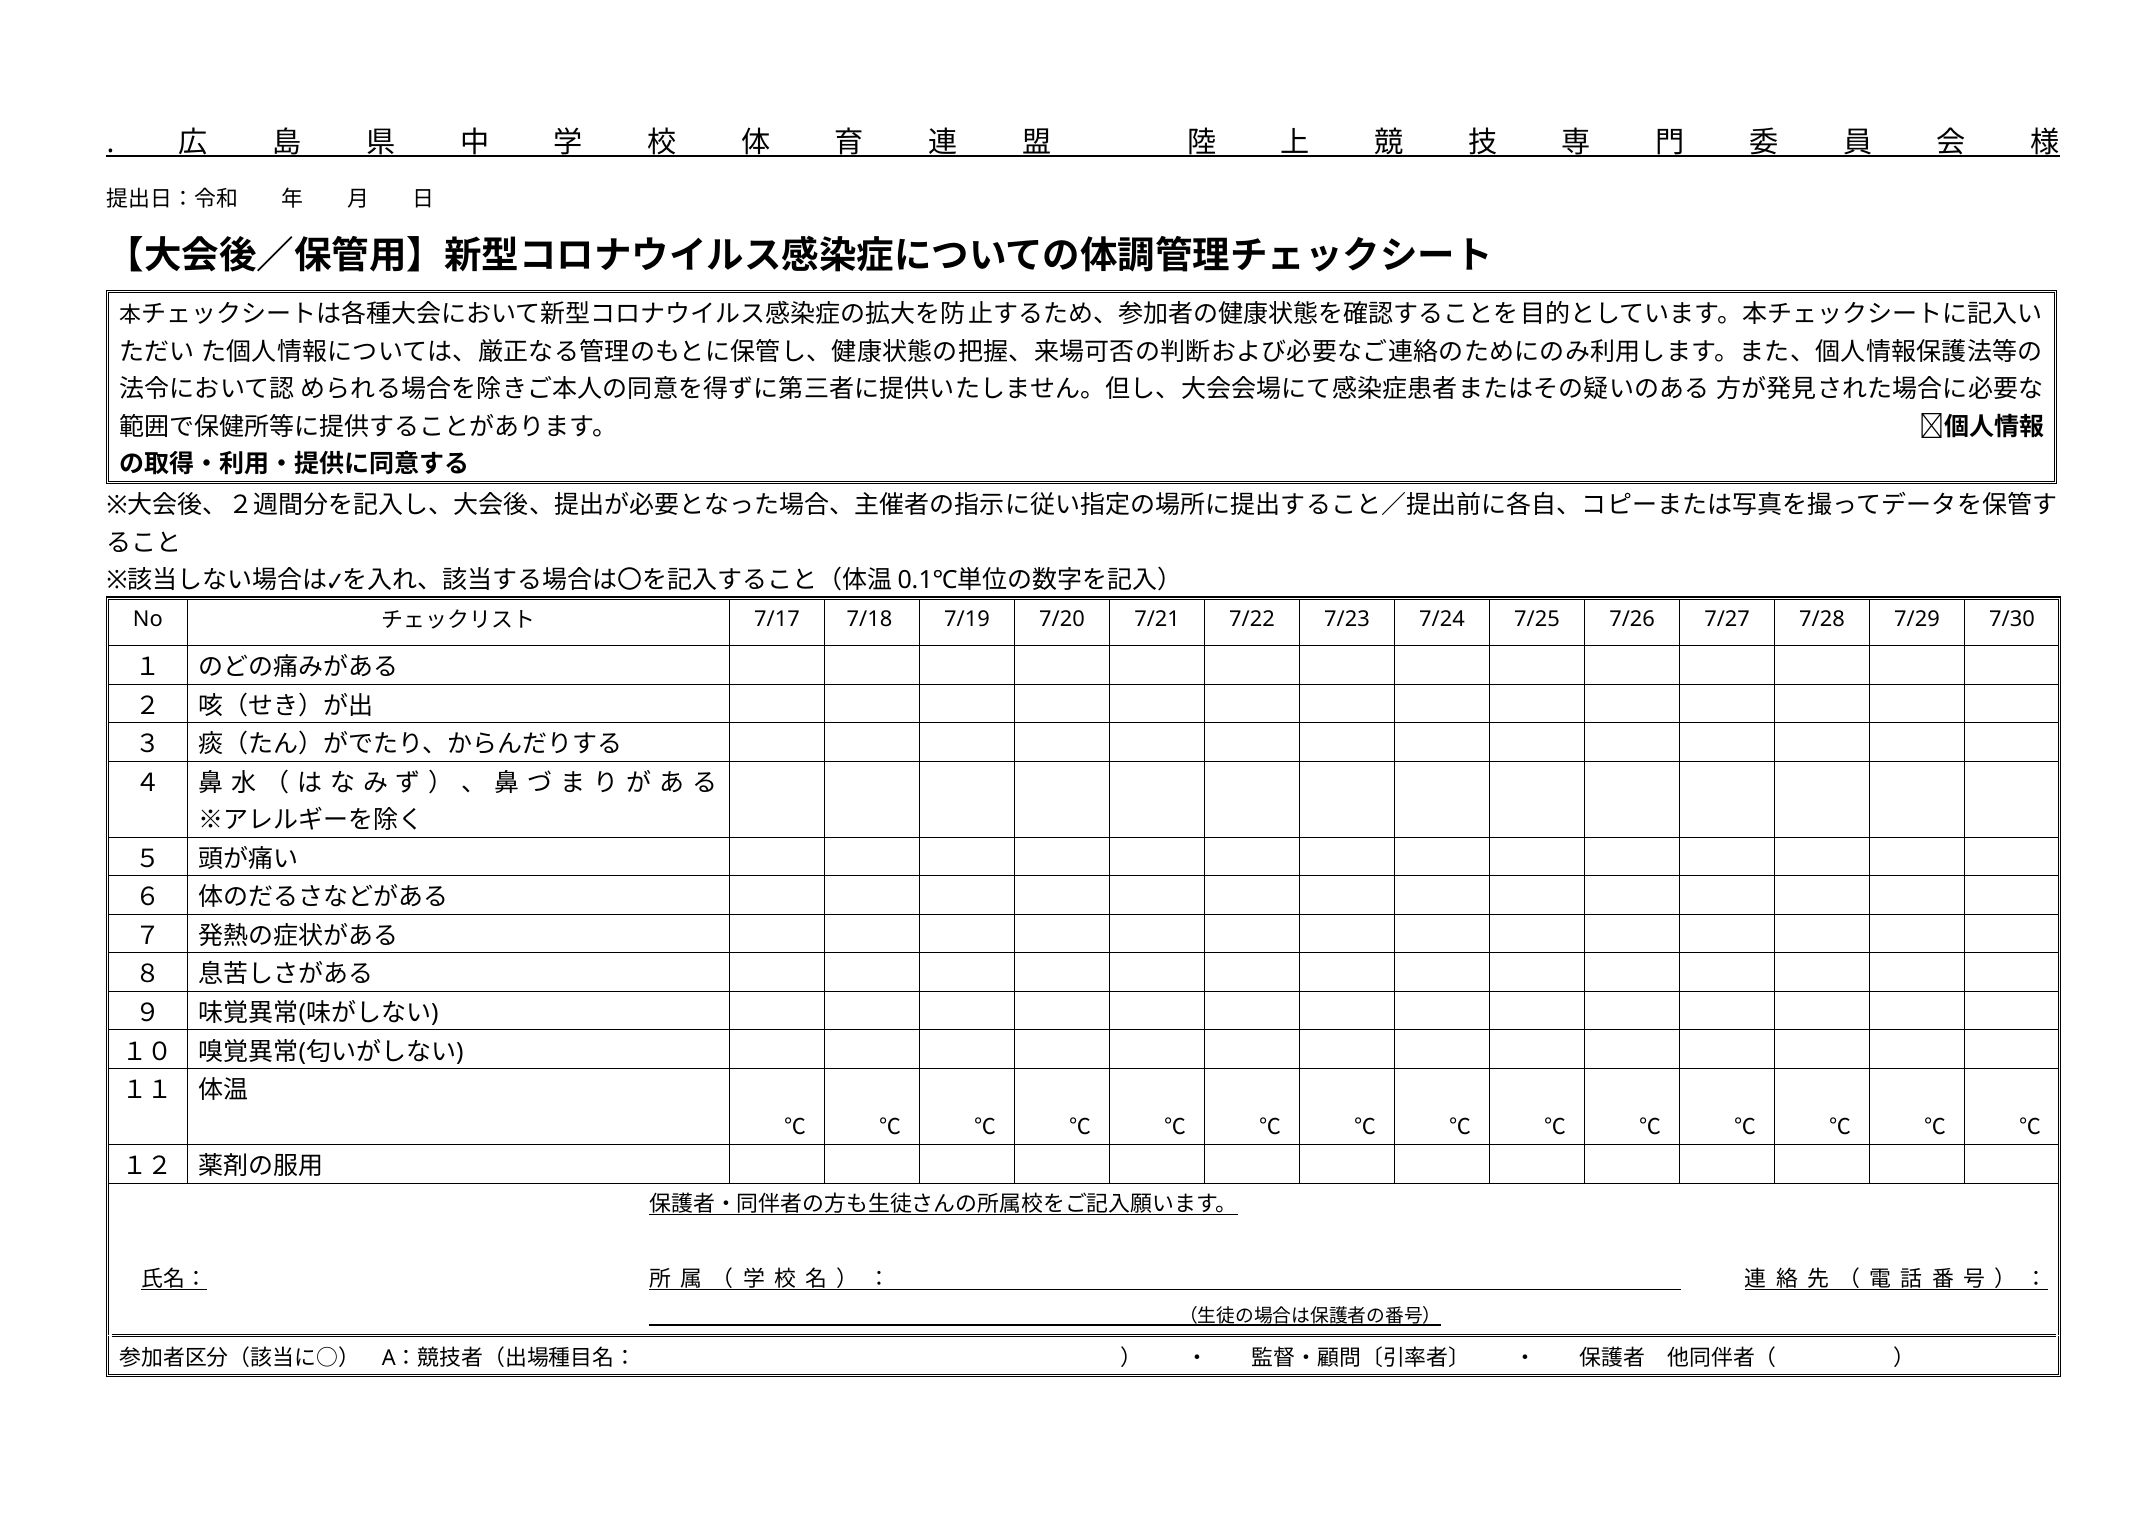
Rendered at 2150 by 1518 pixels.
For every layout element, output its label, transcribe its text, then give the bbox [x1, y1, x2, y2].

table_cell [920, 953, 1014, 991]
table_cell [1775, 685, 1869, 722]
table_cell １１ [109, 1069, 187, 1144]
table_cell ２ [109, 685, 187, 722]
table_cell ℃ [1870, 1069, 1964, 1144]
table_header 7/26 [1585, 600, 1679, 645]
table_cell [1015, 762, 1109, 837]
table_cell ５ [109, 838, 187, 875]
table_cell [730, 915, 824, 952]
table_cell [825, 876, 919, 914]
table_cell [1015, 992, 1109, 1029]
table_cell [1775, 953, 1869, 991]
table_cell [1300, 723, 1394, 761]
table_cell [1015, 723, 1109, 761]
table_cell [1965, 723, 2058, 761]
table_cell [1585, 1145, 1679, 1182]
table_cell [1490, 685, 1584, 722]
table_cell [1870, 915, 1964, 952]
table_cell [730, 953, 824, 991]
table_cell [1300, 685, 1394, 722]
table_cell ９ [109, 992, 187, 1029]
table_cell [1300, 876, 1394, 914]
table_cell [730, 723, 824, 761]
table_cell [1110, 838, 1204, 875]
table_cell [1395, 876, 1489, 914]
table_cell [1775, 1030, 1869, 1068]
table_header 7/24 [1395, 600, 1489, 645]
table_cell [730, 762, 824, 837]
table_cell [1965, 1030, 2058, 1068]
table_cell [920, 838, 1014, 875]
table_cell [1300, 915, 1394, 952]
table_cell [1395, 646, 1489, 683]
table_cell [1965, 762, 2058, 837]
table_header 本チェックシートは各種大会において新型コロナウイルス感染症の拡大を防⽌するため、参加者の健康状態を確認することを⽬的としています。本チェックシートに記入いただい た個人情報については、厳正なる管理のもとに保管し、健康状態の把握、来場可否の判断および必要なご連絡のためにのみ利用します。また、個人情報保護法等の法令において認 められる場合を除きご本人の同意を得ずに第三者に提供いたしません。但し、大会会場にて感染症患者またはその疑いのある⽅が発⾒された場合に必要な範囲で保健所等に提供することがあります。 🔲個人情報の取得・利用・提供に同意する [109, 293, 2054, 481]
table_cell 薬剤の服用 [188, 1145, 729, 1182]
table_cell [1110, 723, 1204, 761]
table_cell [920, 1030, 1014, 1068]
table_cell [1300, 838, 1394, 875]
table_cell [1870, 685, 1964, 722]
table_cell [1490, 992, 1584, 1029]
table_cell [1110, 685, 1204, 722]
table_cell ℃ [1965, 1069, 2058, 1144]
table_header 7/27 [1680, 600, 1774, 645]
table_cell [1965, 646, 2058, 683]
table_cell [1585, 992, 1679, 1029]
table_cell 保護者・同伴者の方も生徒さんの所属校をご記入願います。 所属（学校名）： 連絡先（電話番号）： （生徒の場合は保護者の番号） [638, 1184, 2058, 1333]
table_cell [1015, 915, 1109, 952]
table_cell [1205, 723, 1299, 761]
table_cell [1300, 992, 1394, 1029]
table_cell [730, 838, 824, 875]
table_cell [1870, 992, 1964, 1029]
table_cell [1395, 1030, 1489, 1068]
table_cell [825, 1030, 919, 1068]
table_cell [1205, 992, 1299, 1029]
table_cell 頭が痛い [188, 838, 729, 875]
table_cell [825, 685, 919, 722]
table_cell ℃ [825, 1069, 919, 1144]
table_cell [1775, 992, 1869, 1029]
table_cell 痰（たん）がでたり、からんだりする [188, 723, 729, 761]
table_cell [1110, 646, 1204, 683]
table_cell [1680, 876, 1774, 914]
table_cell [1490, 838, 1584, 875]
table_cell [1680, 953, 1774, 991]
table_cell [730, 992, 824, 1029]
table_header 7/18 [825, 600, 919, 645]
table_cell [1110, 762, 1204, 837]
table_cell [1680, 646, 1774, 683]
table_cell [1585, 1030, 1679, 1068]
table_cell [1775, 762, 1869, 837]
table_cell [825, 762, 919, 837]
table_cell [1300, 646, 1394, 683]
table_cell [1015, 646, 1109, 683]
table_cell [1965, 1145, 2058, 1182]
table_cell [1680, 992, 1774, 1029]
table_cell [1870, 646, 1964, 683]
table_cell 嗅覚異常(匂いがしない) [188, 1030, 729, 1068]
table_cell 体温 [188, 1069, 729, 1144]
table_cell [1395, 953, 1489, 991]
table_cell [1110, 1145, 1204, 1182]
table_cell [825, 646, 919, 683]
table_cell [1965, 915, 2058, 952]
table_header 7/25 [1490, 600, 1584, 645]
table_cell [1585, 876, 1679, 914]
table_cell [1490, 1030, 1584, 1068]
table_cell のどの痛みがある [188, 646, 729, 683]
table_cell ℃ [1775, 1069, 1869, 1144]
table_header 7/29 [1870, 600, 1964, 645]
table_cell [1965, 838, 2058, 875]
table_cell [1205, 838, 1299, 875]
table_cell [1490, 953, 1584, 991]
table_cell ℃ [920, 1069, 1014, 1144]
table_cell [1015, 953, 1109, 991]
table_cell [1965, 953, 2058, 991]
table_cell [920, 685, 1014, 722]
table_cell [1205, 953, 1299, 991]
table_cell [1585, 838, 1679, 875]
table_cell [825, 723, 919, 761]
table_cell [825, 915, 919, 952]
table_header 7/21 [1110, 600, 1204, 645]
table_cell [1870, 953, 1964, 991]
table_cell [1680, 1030, 1774, 1068]
table_cell [1015, 1145, 1109, 1182]
table_cell [1490, 646, 1584, 683]
table_cell [1680, 723, 1774, 761]
table_cell [1870, 1030, 1964, 1068]
table_header 7/20 [1015, 600, 1109, 645]
table_cell [1205, 646, 1299, 683]
table_cell [1395, 723, 1489, 761]
table_cell [1300, 1030, 1394, 1068]
table_cell [1965, 876, 2058, 914]
table_cell [825, 953, 919, 991]
table_cell [920, 915, 1014, 952]
table_cell [1965, 992, 2058, 1029]
table_cell [1870, 838, 1964, 875]
table_cell [1585, 953, 1679, 991]
table_cell ７ [109, 915, 187, 952]
table_cell [730, 876, 824, 914]
table_cell [1680, 838, 1774, 875]
table_cell [825, 992, 919, 1029]
table_cell [920, 723, 1014, 761]
text .広島県中学校体育連盟 陸上競技専門委員会様 提出日：令和 年 月 日 [106, 103, 2061, 215]
table_cell [1110, 876, 1204, 914]
table_cell [1300, 762, 1394, 837]
table_cell ℃ [1490, 1069, 1584, 1144]
table_cell [1585, 723, 1679, 761]
table_cell [1585, 646, 1679, 683]
table_cell [1775, 1145, 1869, 1182]
table_cell [1015, 685, 1109, 722]
table_cell [730, 685, 824, 722]
table_cell [1110, 953, 1204, 991]
table_header 7/23 [1300, 600, 1394, 645]
table_cell １２ [109, 1145, 187, 1182]
table_cell [1585, 915, 1679, 952]
table_cell [1870, 876, 1964, 914]
table_cell ８ [109, 953, 187, 991]
table_cell 発熱の症状がある [188, 915, 729, 952]
table_cell [920, 762, 1014, 837]
table_cell [1110, 992, 1204, 1029]
table_cell [1490, 723, 1584, 761]
table_cell [1490, 915, 1584, 952]
table_cell [1395, 762, 1489, 837]
table_cell [1870, 762, 1964, 837]
table_cell 鼻水（はなみず）、鼻づまりがある ※アレルギーを除く [188, 762, 729, 837]
table_cell １ [109, 646, 187, 683]
table_cell [1015, 838, 1109, 875]
table_header チェックリスト [188, 600, 729, 645]
table_cell [825, 838, 919, 875]
table_cell [1680, 685, 1774, 722]
table_cell ℃ [1205, 1069, 1299, 1144]
table_cell [920, 992, 1014, 1029]
table_cell [1870, 1145, 1964, 1182]
table_cell [1395, 838, 1489, 875]
table_cell [1205, 762, 1299, 837]
table_cell [920, 1145, 1014, 1182]
table_cell [1490, 876, 1584, 914]
table_cell 息苦しさがある [188, 953, 729, 991]
table_cell [1585, 685, 1679, 722]
table_cell [1015, 876, 1109, 914]
table_cell [1015, 1030, 1109, 1068]
table_cell 氏名： [109, 1184, 638, 1333]
table_cell ３ [109, 723, 187, 761]
table_cell ℃ [1585, 1069, 1679, 1144]
table_cell １０ [109, 1030, 187, 1068]
table_cell 味覚異常(味がしない) [188, 992, 729, 1029]
table_cell [1585, 762, 1679, 837]
table_cell [1680, 1145, 1774, 1182]
table_header 7/19 [920, 600, 1014, 645]
text ※大会後、２週間分を記入し、大会後、提出が必要となった場合、主催者の指示に従い指定の場所に提出すること／提出前に各自、コピーまたは写真を撮ってデータを保管すること [106, 484, 2061, 559]
table_cell [1110, 1030, 1204, 1068]
table_cell ℃ [1015, 1069, 1109, 1144]
table_header 7/28 [1775, 600, 1869, 645]
table_cell ℃ [730, 1069, 824, 1144]
table_cell ℃ [1110, 1069, 1204, 1144]
table_cell [1395, 915, 1489, 952]
table_cell [1205, 876, 1299, 914]
table_cell [1395, 1145, 1489, 1182]
table_cell [1775, 876, 1869, 914]
table_cell ℃ [1395, 1069, 1489, 1144]
table_header 7/17 [730, 600, 824, 645]
table_cell ℃ [1680, 1069, 1774, 1144]
table_cell [730, 646, 824, 683]
table_cell [1965, 685, 2058, 722]
table_cell [1775, 723, 1869, 761]
table_cell 参加者区分（該当に○） A：競技者（出場種⽬名： ） ・ 監督・顧問〔引率者〕 ・ 保護者 他同伴者（ ） [109, 1334, 2058, 1374]
table_cell [825, 1145, 919, 1182]
table_cell [730, 1145, 824, 1182]
table_cell [1490, 762, 1584, 837]
table_cell [1205, 915, 1299, 952]
text 【大会後／保管用】新型コロナウイルス感染症についての体調管理チェックシート [106, 215, 2061, 290]
table_cell ４ [109, 762, 187, 837]
table_cell [1490, 1145, 1584, 1182]
table_cell [730, 1030, 824, 1068]
table_cell [920, 646, 1014, 683]
table_cell [1680, 762, 1774, 837]
table_cell [1205, 685, 1299, 722]
table_cell [1110, 915, 1204, 952]
table_header 7/22 [1205, 600, 1299, 645]
table_cell [1205, 1145, 1299, 1182]
table_cell [1775, 915, 1869, 952]
text ※該当しない場合は✔を入れ、該当する場合は〇を記入すること（体温0.1℃単位の数字を記入） [106, 559, 2061, 596]
table_cell 咳（せき）が出 [188, 685, 729, 722]
table_cell ６ [109, 876, 187, 914]
table_cell ℃ [1300, 1069, 1394, 1144]
table_cell [1395, 992, 1489, 1029]
table_cell [1680, 915, 1774, 952]
table_header 7/30 [1965, 600, 2058, 645]
table_cell [1870, 723, 1964, 761]
table_cell [1395, 685, 1489, 722]
table_cell [1300, 1145, 1394, 1182]
table_cell [1775, 838, 1869, 875]
table_header No [109, 600, 187, 645]
table_cell [920, 876, 1014, 914]
table_cell [1775, 646, 1869, 683]
table_cell [1300, 953, 1394, 991]
table_cell [1205, 1030, 1299, 1068]
table_cell 体のだるさなどがある [188, 876, 729, 914]
